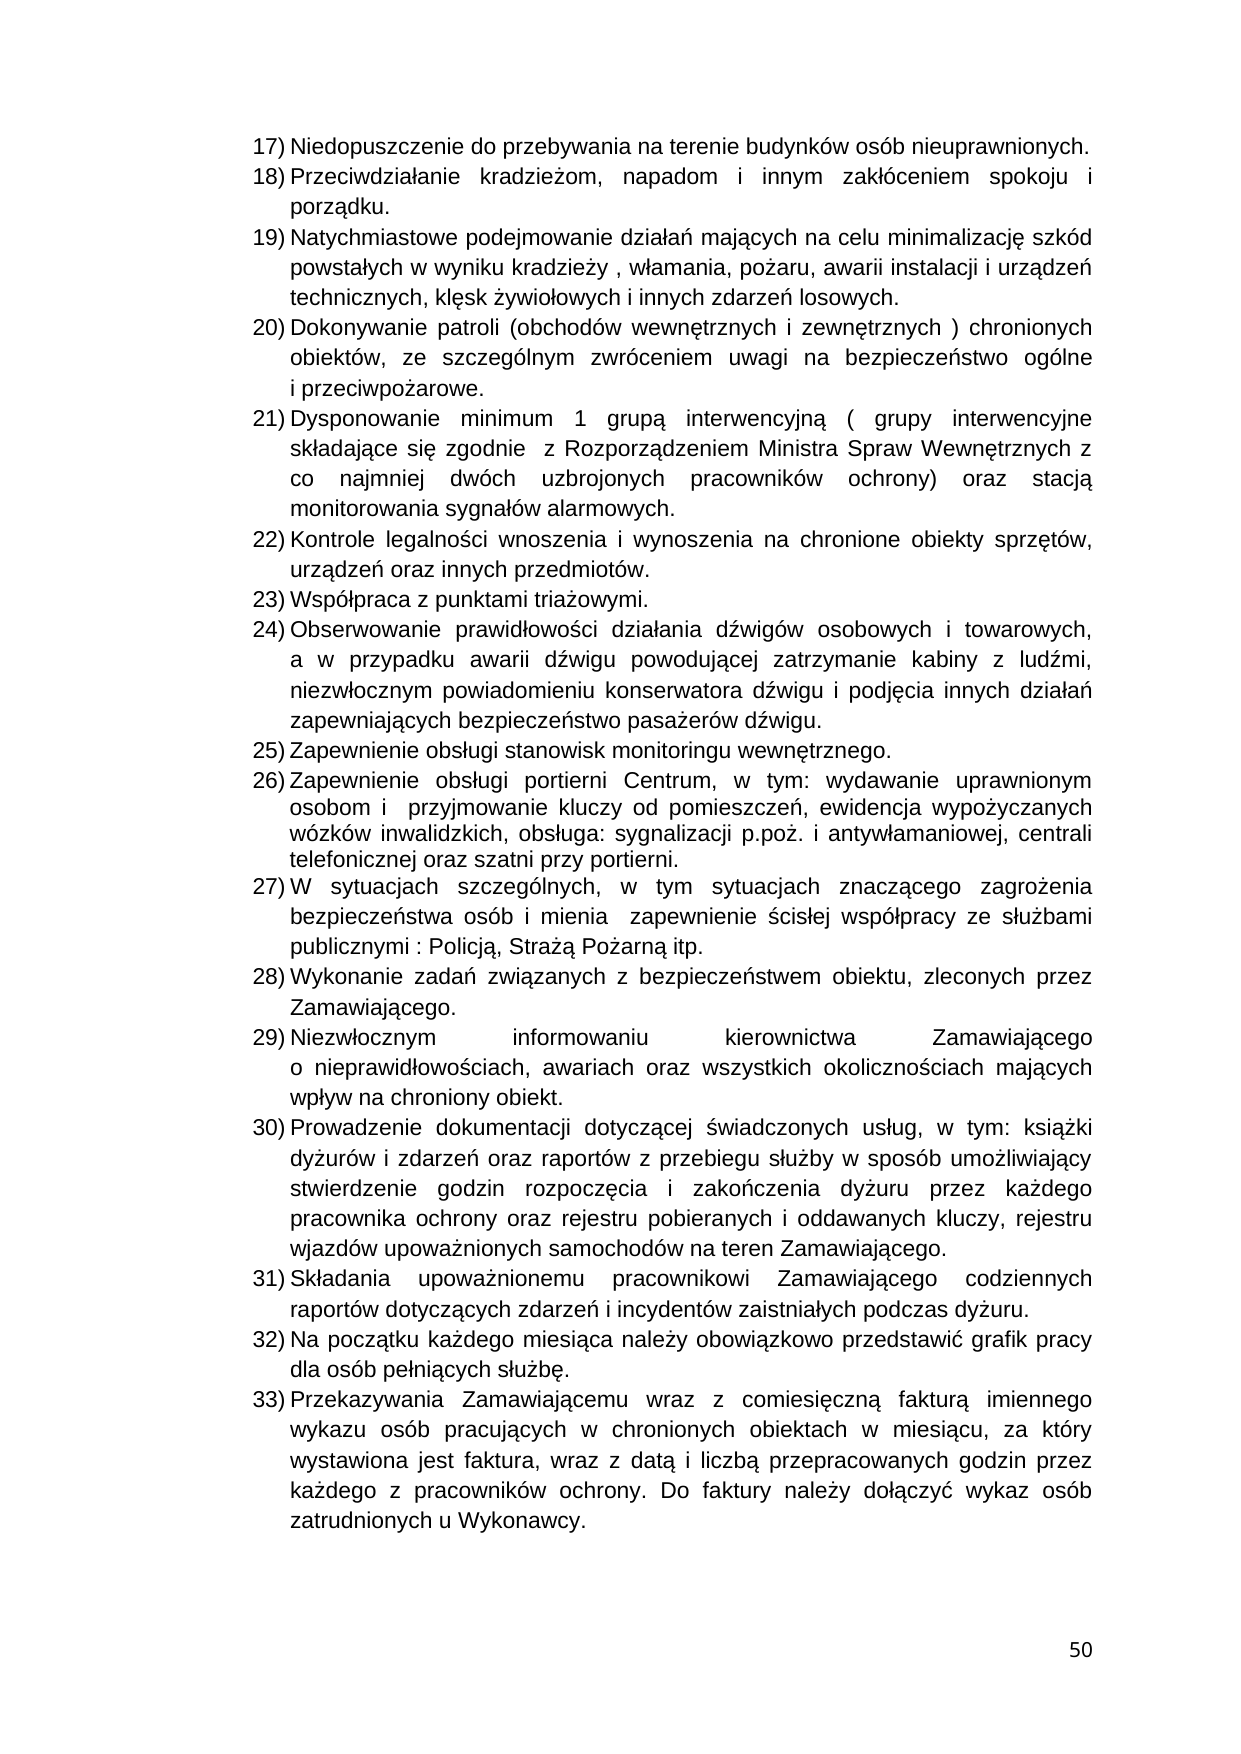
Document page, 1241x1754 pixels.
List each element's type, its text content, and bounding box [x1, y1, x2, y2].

list W sytuacjach szczególnych, w tym sytuacjach znaczącego zagrożenia bezpieczeństwa osób i mienia zapewnienie ścisłej współpracy ze służbami publicznymi : Policją, Strażą Pożarną itp. [252, 873, 1093, 959]
list Niedopuszczenie do przebywania na terenie budynków osób nieuprawnionych. [252, 133, 1093, 159]
list Na początku każdego miesiąca należy obowiązkowo przedstawić grafik pracy dla osób pełniących służbę. [252, 1326, 1093, 1382]
list Dokonywanie patroli (obchodów wewnętrznych i zewnętrznych ) chronionych obiektów, ze szczególnym zwróceniem uwagi na bezpieczeństwo ogólne i przeciwpożarowe. [252, 314, 1093, 401]
list Niezwłocznym informowaniu kierownictwa Zamawiającego o nieprawidłowościach, awariach oraz wszystkich okolicznościach mających wpływ na chroniony obiekt. [252, 1024, 1093, 1111]
list Zapewnienie obsługi portierni Centrum, w tym: wydawanie uprawnionym osobom i przyjmowanie kluczy od pomieszczeń, ewidencja wypożyczanych wózków inwalidzkich, obsługa: sygnalizacji p.poż. i antywłamaniowej, centrali telefonicznej oraz szatni przy portierni. [252, 767, 1093, 873]
list Przeciwdziałanie kradzieżom, napadom i innym zakłóceniem spokoju i porządku. [252, 163, 1093, 220]
list Wykonanie zadań związanych z bezpieczeństwem obiektu, zleconych przez Zamawiającego. [252, 963, 1093, 1020]
list Współpraca z punktami triażowymi. [252, 586, 1093, 612]
list Zapewnienie obsługi stanowisk monitoringu wewnętrznego. [252, 737, 1093, 763]
list Natychmiastowe podejmowanie działań mających na celu minimalizację szkód powstałych w wyniku kradzieży , włamania, pożaru, awarii instalacji i urządzeń technicznych, klęsk żywiołowych i innych zdarzeń losowych. [252, 223, 1093, 310]
list Prowadzenie dokumentacji dotyczącej świadczonych usług, w tym: książki dyżurów i zdarzeń oraz raportów z przebiegu służby w sposób umożliwiający stwierdzenie godzin rozpoczęcia i zakończenia dyżuru przez każdego pracownika ochrony oraz rejestru pobieranych i oddawanych kluczy, rejestru wjazdów upoważnionych samochodów na teren Zamawiającego. [252, 1114, 1093, 1262]
list Składania upoważnionemu pracownikowi Zamawiającego codziennych raportów dotyczących zdarzeń i incydentów zaistniałych podczas dyżuru. [252, 1265, 1093, 1322]
list Kontrole legalności wnoszenia i wynoszenia na chronione obiekty sprzętów, urządzeń oraz innych przedmiotów. [252, 526, 1093, 582]
list Dysponowanie minimum 1 grupą interwencyjną ( grupy interwencyjne składające się zgodnie z Rozporządzeniem Ministra Spraw Wewnętrznych z co najmniej dwóch uzbrojonych pracowników ochrony) oraz stacją monitorowania sygnałów alarmowych. [252, 405, 1093, 522]
list Obserwowanie prawidłowości działania dźwigów osobowych i towarowych, a w przypadku awarii dźwigu powodującej zatrzymanie kabiny z ludźmi, niezwłocznym powiadomieniu konserwatora dźwigu i podjęcia innych działań zapewniających bezpieczeństwo pasażerów dźwigu. [252, 616, 1093, 733]
list Przekazywania Zamawiającemu wraz z comiesięczną fakturą imiennego wykazu osób pracujących w chronionych obiektach w miesiącu, za który wystawiona jest faktura, wraz z datą i liczbą przepracowanych godzin przez każdego z pracowników ochrony. Do faktury należy dołączyć wykaz osób zatrudnionych u Wykonawcy. [252, 1386, 1093, 1533]
